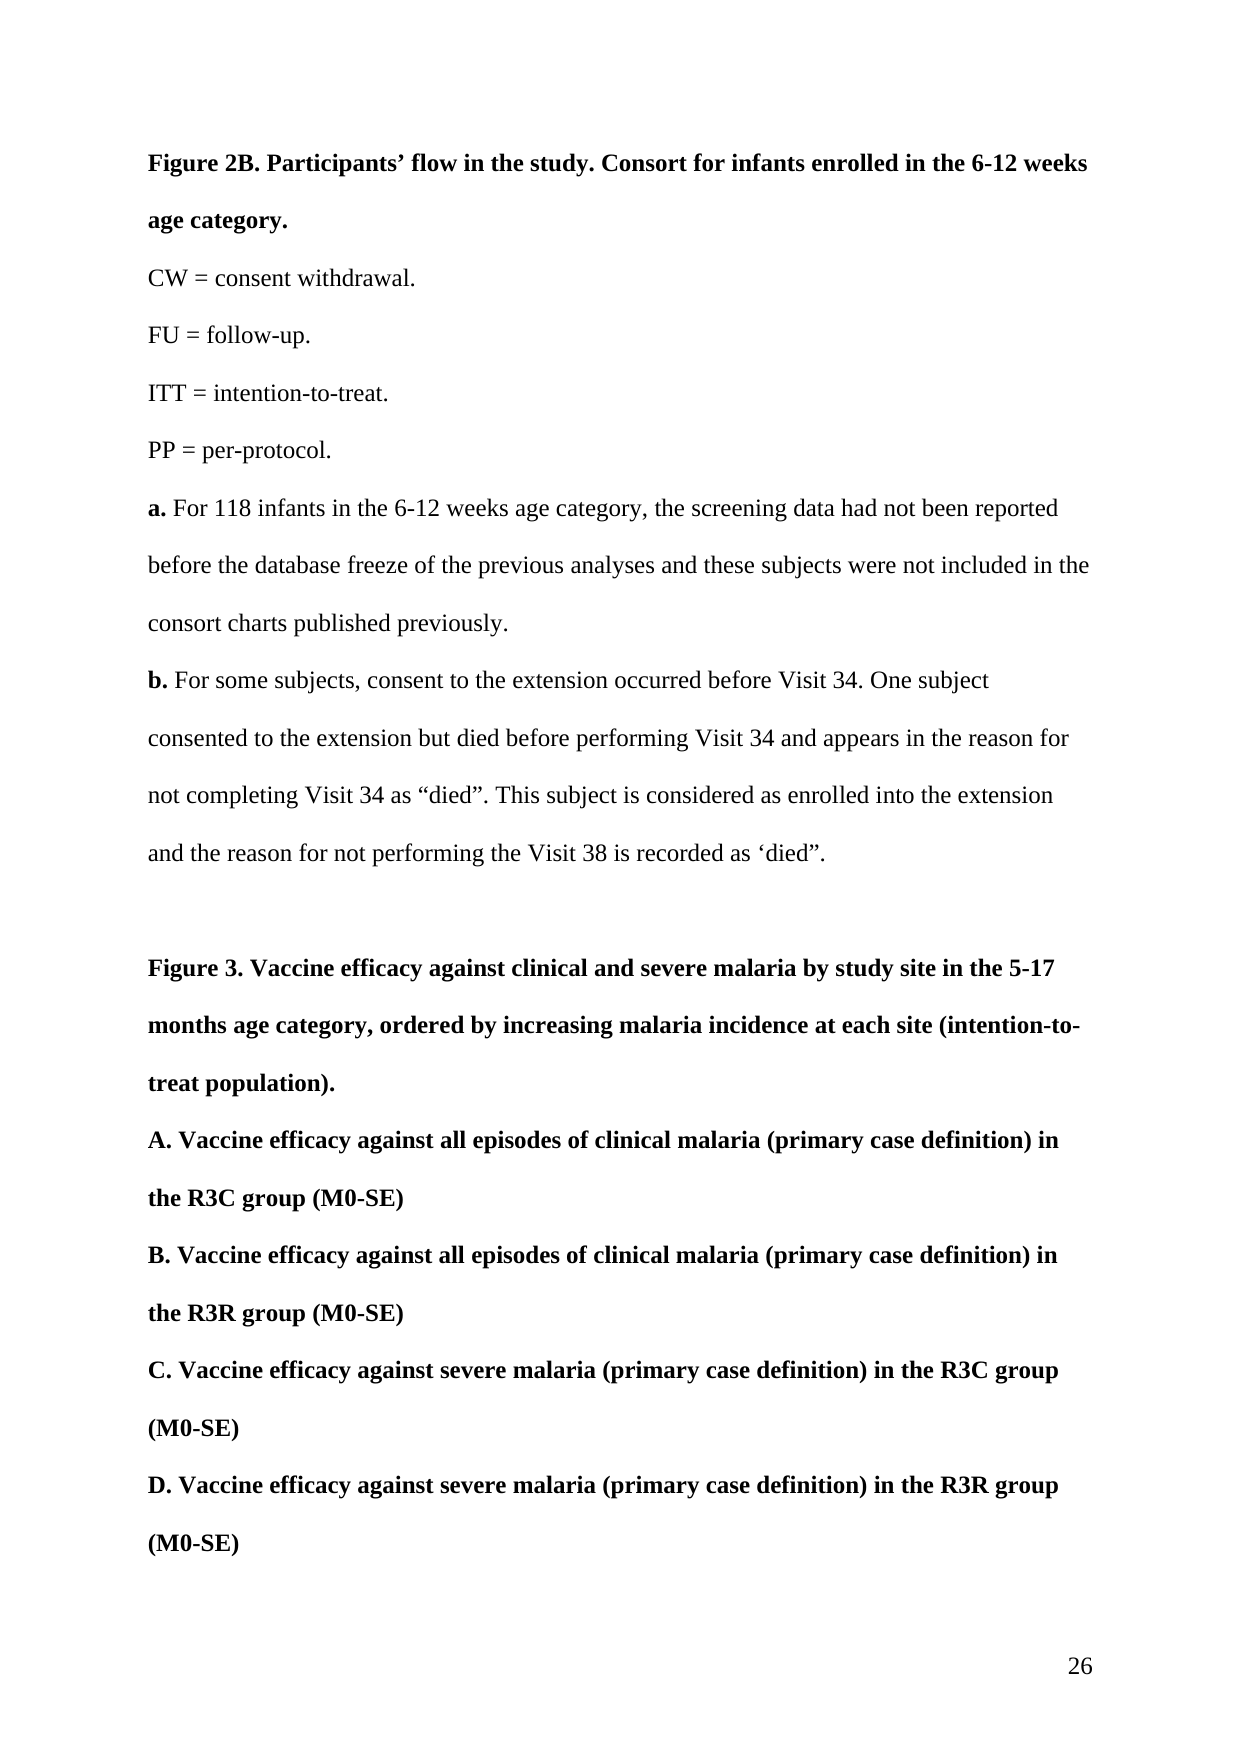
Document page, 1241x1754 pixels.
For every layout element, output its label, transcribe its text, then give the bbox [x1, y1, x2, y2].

text A. Vaccine efficacy against all episodes of clinical malaria (primary case definition) in the R3C group (M0-SE) [148, 1125, 1093, 1211]
text B. Vaccine efficacy against all episodes of clinical malaria (primary case definition) in the R3R group (M0-SE) [148, 1240, 1093, 1326]
text Figure 2B. Participants’ flow in the study. Consort for infants enrolled in the 6-12 weeks age category. [148, 148, 1093, 234]
text FU = follow-up. [148, 320, 1093, 349]
text PP = per-protocol. [148, 435, 1093, 464]
text D. Vaccine efficacy against severe malaria (primary case definition) in the R3R group (M0-SE) [148, 1470, 1093, 1556]
text Figure 3. Vaccine efficacy against clinical and severe malaria by study site in the 5-17 months age category, ordered by increasing malaria incidence at each site (intention-to-treat population). [148, 953, 1093, 1096]
text ITT = intention-to-treat. [148, 378, 1093, 406]
text b. For some subjects, consent to the extension occurred before Visit 34. One subject consented to the extension but died before performing Visit 34 and appears in the reason for not completing Visit 34 as “died”. This subject is considered as enrolled into the extension and the reason for not performing the Visit 38 is recorded as ‘died”. [148, 665, 1093, 866]
text CW = consent withdrawal. [148, 263, 1093, 291]
text a. For 118 infants in the 6-12 weeks age category, the screening data had not been reported before the database freeze of the previous analyses and these subjects were not included in the consort charts published previously. [148, 493, 1093, 636]
text C. Vaccine efficacy against severe malaria (primary case definition) in the R3C group (M0-SE) [148, 1355, 1093, 1441]
